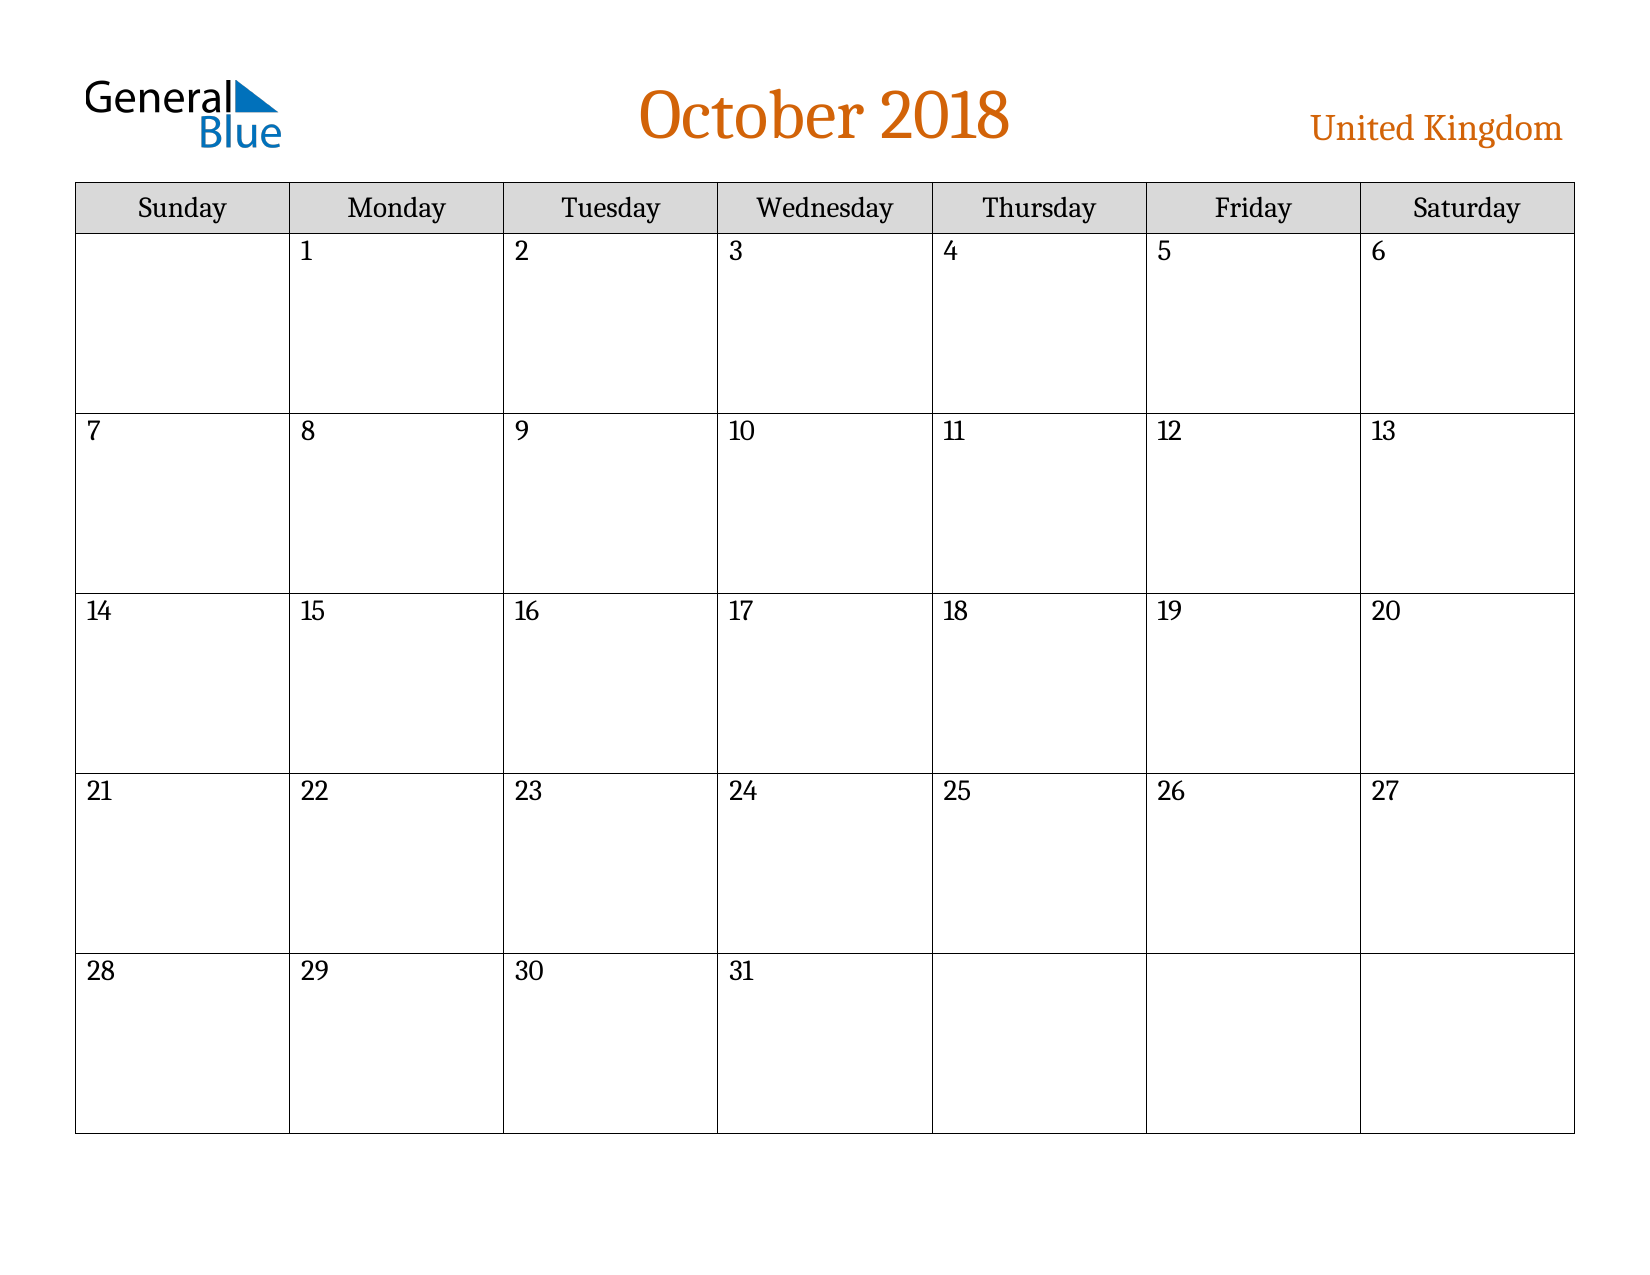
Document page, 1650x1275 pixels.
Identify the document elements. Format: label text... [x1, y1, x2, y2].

table_cell 26 [1147, 774, 1360, 810]
table_cell [933, 954, 1146, 990]
table_cell 25 [933, 774, 1146, 810]
table_cell Friday [1147, 183, 1360, 233]
table_header United Kingdom [1146, 75, 1574, 182]
table_cell 3 [718, 234, 932, 270]
table_cell [1147, 954, 1360, 990]
table_cell 15 [290, 594, 503, 630]
table_cell [933, 630, 1146, 773]
table_cell [290, 810, 503, 953]
table_cell [718, 630, 932, 773]
table_cell 7 [76, 414, 289, 450]
table_cell 30 [504, 954, 717, 990]
table_cell 18 [933, 594, 1146, 630]
table_cell 16 [504, 594, 717, 630]
table_cell [718, 450, 932, 593]
table_cell 17 [718, 594, 932, 630]
table_cell Tuesday [504, 183, 717, 233]
table_cell [718, 270, 932, 413]
table_cell 19 [1147, 594, 1360, 630]
table_cell Thursday [933, 183, 1146, 233]
table_cell [290, 270, 503, 413]
table_cell [504, 450, 717, 593]
table_cell [76, 810, 289, 953]
table_cell [933, 810, 1146, 953]
table_cell 29 [290, 954, 503, 990]
table_cell [504, 810, 717, 953]
table_cell [1361, 954, 1574, 990]
table_cell [1361, 450, 1574, 593]
table_cell [933, 990, 1146, 1133]
table_cell 14 [76, 594, 289, 630]
table_cell 6 [1361, 234, 1574, 270]
table_cell [504, 630, 717, 773]
table_cell [1361, 270, 1574, 413]
table_cell 1 [290, 234, 503, 270]
table_cell [933, 450, 1146, 593]
table_cell [1361, 630, 1574, 773]
table_cell 13 [1361, 414, 1574, 450]
table_cell 11 [933, 414, 1146, 450]
table_cell [76, 630, 289, 773]
table_cell 31 [718, 954, 932, 990]
table_cell [76, 450, 289, 593]
table_cell 2 [504, 234, 717, 270]
table_cell Wednesday [718, 183, 932, 233]
table_cell 10 [718, 414, 932, 450]
table_cell 12 [1147, 414, 1360, 450]
table_cell 23 [504, 774, 717, 810]
table_cell [1147, 810, 1360, 953]
table_cell [1147, 990, 1360, 1133]
picture [86, 80, 281, 148]
table_cell [718, 990, 932, 1133]
table_cell [504, 270, 717, 413]
table_cell [1361, 990, 1574, 1133]
table_cell [76, 270, 289, 413]
table_header October 2018 [504, 75, 1146, 182]
table_cell 20 [1361, 594, 1574, 630]
table_cell 24 [718, 774, 932, 810]
table_cell 8 [290, 414, 503, 450]
table_cell [1147, 630, 1360, 773]
table_cell [290, 450, 503, 593]
table_cell [718, 810, 932, 953]
table_cell 22 [290, 774, 503, 810]
table_cell [933, 270, 1146, 413]
table_cell [290, 630, 503, 773]
table_cell 27 [1361, 774, 1574, 810]
table_cell 9 [504, 414, 717, 450]
table_header [76, 75, 503, 182]
table_cell [504, 990, 717, 1133]
table_cell [290, 990, 503, 1133]
table_cell [76, 234, 289, 270]
table_cell 21 [76, 774, 289, 810]
table_cell Sunday [76, 183, 289, 233]
table_cell [1361, 810, 1574, 953]
table_cell [1147, 270, 1360, 413]
table_cell 28 [76, 954, 289, 990]
table_cell Monday [290, 183, 503, 233]
table_cell 5 [1147, 234, 1360, 270]
table_cell 4 [933, 234, 1146, 270]
table_cell Saturday [1361, 183, 1574, 233]
table_cell [76, 990, 289, 1133]
table_cell [1147, 450, 1360, 593]
